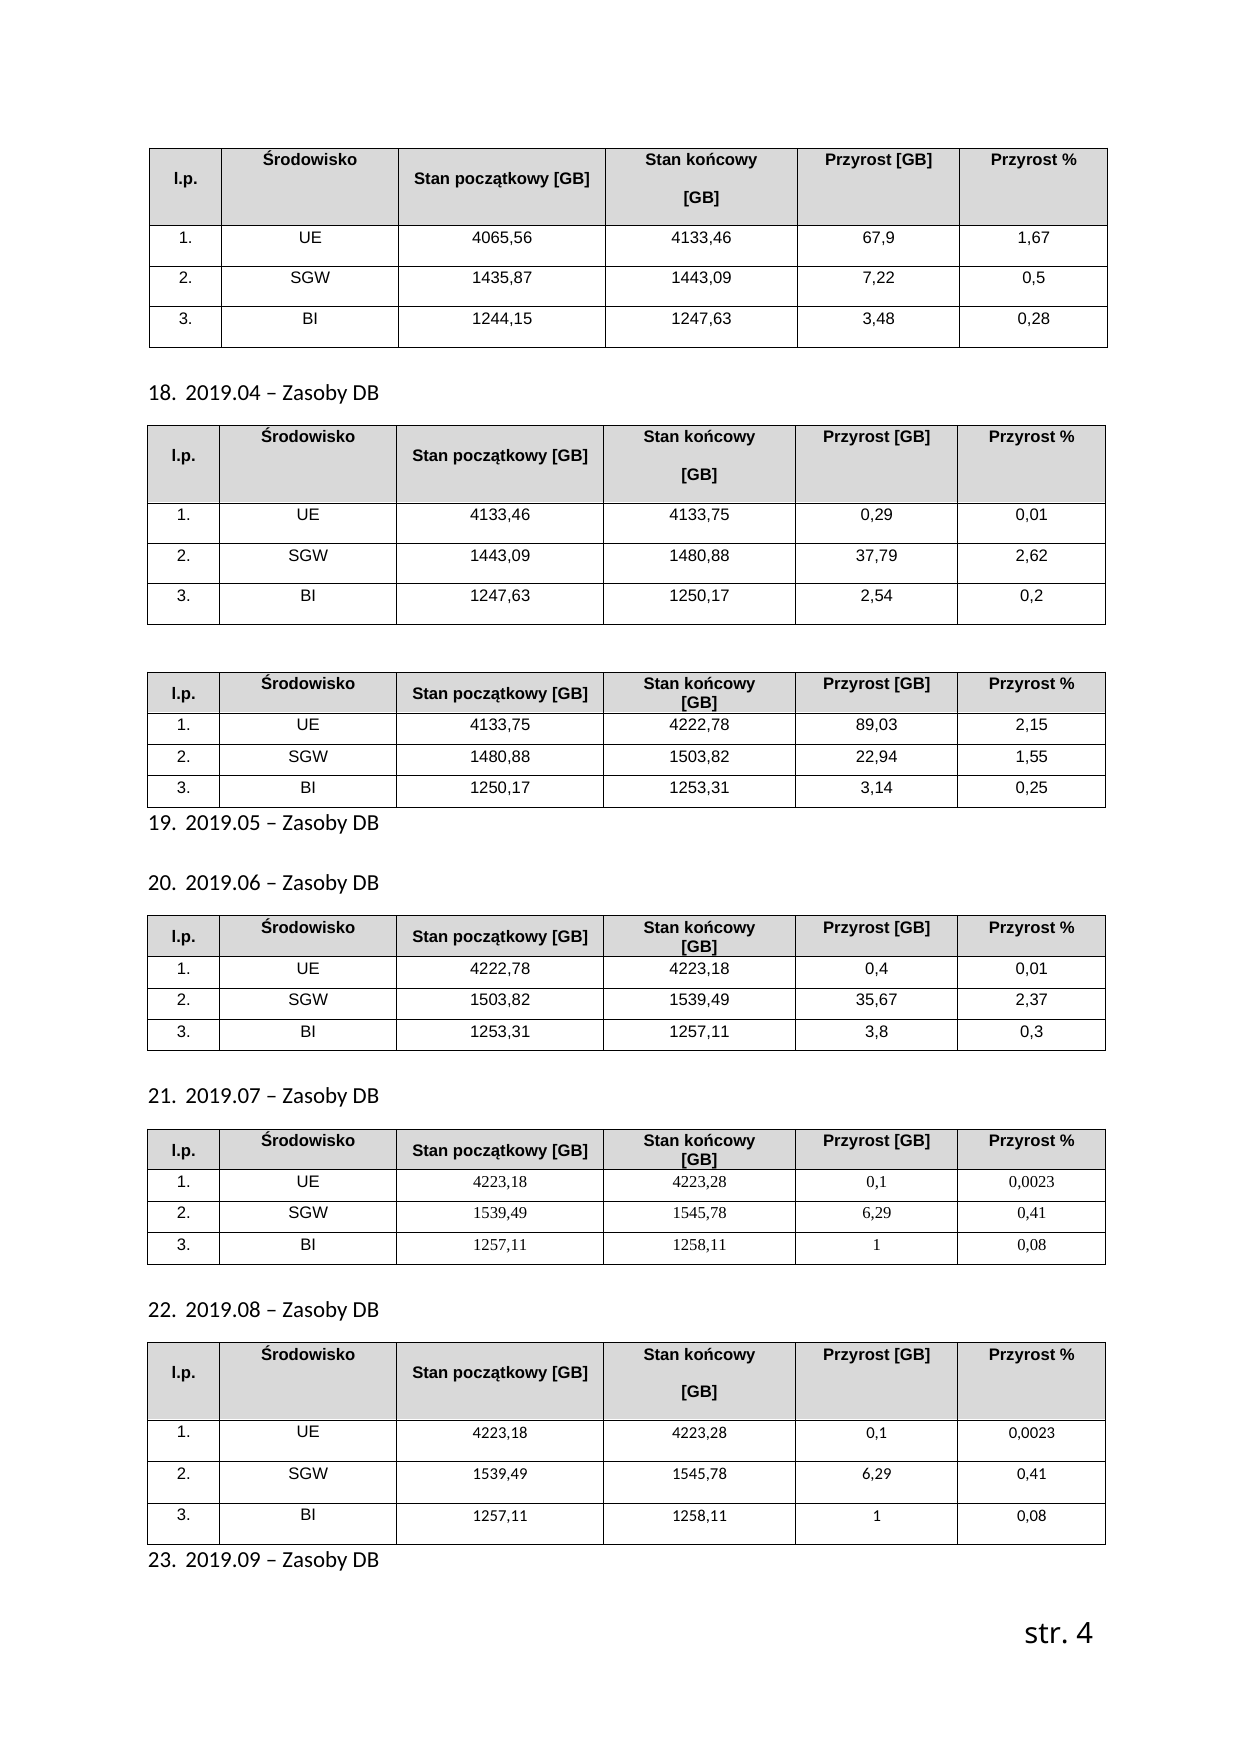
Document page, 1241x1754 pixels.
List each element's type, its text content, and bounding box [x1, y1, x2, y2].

table_cell 1443,09 [606, 267, 797, 306]
table_cell BI [220, 776, 396, 807]
table_cell BI [220, 1020, 396, 1050]
table_cell 1435,87 [399, 267, 605, 306]
table_cell UE [220, 504, 396, 543]
table_cell 0,1 [796, 1170, 957, 1201]
table_header l.p. [148, 1343, 219, 1419]
table_cell 4223,28 [604, 1170, 795, 1201]
table_header Przyrost [GB] [796, 673, 957, 712]
table_cell 4133,75 [604, 504, 795, 543]
table_cell 3. [148, 1233, 219, 1264]
table_cell 35,67 [796, 989, 957, 1019]
table_cell 1247,63 [397, 584, 603, 624]
table_cell 1. [148, 957, 219, 987]
table_cell 1480,88 [397, 745, 603, 775]
table_cell SGW [220, 989, 396, 1019]
table_cell 4222,78 [397, 957, 603, 987]
table_cell 1257,11 [604, 1020, 795, 1050]
table_cell SGW [220, 1202, 396, 1232]
table_cell 7,22 [798, 267, 959, 306]
table_cell 2. [148, 745, 219, 775]
table_cell 0,01 [958, 957, 1105, 987]
table_cell 1258,11 [604, 1504, 795, 1544]
table_cell SGW [222, 267, 398, 306]
table_cell 4223,18 [604, 957, 795, 987]
table_header Środowisko [220, 1343, 396, 1419]
table_header Przyrost [GB] [796, 916, 957, 956]
table_header Przyrost % [958, 1130, 1105, 1169]
table_cell 2. [148, 1202, 219, 1232]
table_header Stan początkowy [GB] [399, 149, 605, 225]
table_cell 1,67 [960, 226, 1107, 266]
table_cell 1247,63 [606, 307, 797, 347]
table_cell 1257,11 [397, 1504, 603, 1544]
table_cell 4222,78 [604, 714, 795, 744]
table_cell 2. [148, 544, 219, 583]
table_cell 6,29 [796, 1202, 957, 1232]
table_cell 1503,82 [604, 745, 795, 775]
table_header Środowisko [220, 1130, 396, 1169]
table_header Przyrost % [958, 673, 1105, 712]
table_cell 1258,11 [604, 1233, 795, 1264]
table_cell BI [222, 307, 398, 347]
table_header Stan końcowy [GB] [604, 916, 795, 956]
table_cell 1244,15 [399, 307, 605, 347]
table_cell 0,01 [958, 504, 1105, 543]
table_header Przyrost % [958, 916, 1105, 956]
table_cell 0,29 [796, 504, 957, 543]
table_cell UE [220, 714, 396, 744]
table_cell 4223,18 [397, 1170, 603, 1201]
table_cell UE [220, 1421, 396, 1461]
table_cell 37,79 [796, 544, 957, 583]
table_cell 3. [148, 776, 219, 807]
table_cell 1539,49 [397, 1202, 603, 1232]
table_cell 3,14 [796, 776, 957, 807]
table_header Środowisko [222, 149, 398, 225]
table_cell BI [220, 1504, 396, 1544]
table_cell 1,55 [958, 745, 1105, 775]
table_cell 2,15 [958, 714, 1105, 744]
table_cell 67,9 [798, 226, 959, 266]
table_cell 1545,78 [604, 1202, 795, 1232]
table_cell 3,48 [798, 307, 959, 347]
table_cell 3. [148, 1504, 219, 1544]
table_header Przyrost % [960, 149, 1107, 225]
table_cell SGW [220, 1462, 396, 1503]
table_cell 0,2 [958, 584, 1105, 624]
table_cell UE [222, 226, 398, 266]
table_cell BI [220, 584, 396, 624]
list 2019.09 – Zasoby DB [148, 1545, 1093, 1573]
table_cell BI [220, 1233, 396, 1264]
table_cell 1443,09 [397, 544, 603, 583]
table_cell 0,41 [958, 1462, 1105, 1503]
table_header Stan końcowy [GB] [604, 1343, 795, 1419]
table_cell 1250,17 [604, 584, 795, 624]
table_cell 0,25 [958, 776, 1105, 807]
table_header Środowisko [220, 673, 396, 712]
table_header Stan końcowy [GB] [604, 673, 795, 712]
table_header l.p. [148, 673, 219, 712]
table_cell 0,1 [796, 1421, 957, 1461]
table_cell 0,08 [958, 1233, 1105, 1264]
table_cell 1. [148, 1421, 219, 1461]
table_cell 1 [796, 1233, 957, 1264]
table_cell 0,3 [958, 1020, 1105, 1050]
table_header Stan końcowy [GB] [604, 426, 795, 502]
table_cell 3,8 [796, 1020, 957, 1050]
list 2019.06 – Zasoby DB [148, 868, 1093, 896]
table_cell 1. [150, 226, 221, 266]
table_header Przyrost [GB] [796, 1130, 957, 1169]
table_cell 1480,88 [604, 544, 795, 583]
table_cell 3. [148, 1020, 219, 1050]
table_cell 2. [148, 989, 219, 1019]
table_header Stan początkowy [GB] [397, 426, 603, 502]
table_cell 4223,18 [397, 1421, 603, 1461]
table_header l.p. [148, 426, 219, 502]
list 2019.05 – Zasoby DB [148, 808, 1093, 836]
table_cell 1539,49 [397, 1462, 603, 1503]
table_cell 0,5 [960, 267, 1107, 306]
table_cell 4223,28 [604, 1421, 795, 1461]
table_header Stan końcowy [GB] [604, 1130, 795, 1169]
table_cell 2,54 [796, 584, 957, 624]
table_cell 2,62 [958, 544, 1105, 583]
table_cell 6,29 [796, 1462, 957, 1503]
table_cell 3. [148, 584, 219, 624]
table_cell 1503,82 [397, 989, 603, 1019]
table_cell SGW [220, 745, 396, 775]
table_cell 1250,17 [397, 776, 603, 807]
table_header Środowisko [220, 916, 396, 956]
table_cell 4133,75 [397, 714, 603, 744]
table_cell 1545,78 [604, 1462, 795, 1503]
table_cell 1. [148, 504, 219, 543]
table_header Przyrost [GB] [796, 1343, 957, 1419]
table_header Przyrost % [958, 426, 1105, 502]
table_header Stan początkowy [GB] [397, 1130, 603, 1169]
table_header Stan końcowy [GB] [606, 149, 797, 225]
table_cell 4133,46 [397, 504, 603, 543]
table_cell 0,28 [960, 307, 1107, 347]
table_cell 0,4 [796, 957, 957, 987]
table_header Przyrost [GB] [798, 149, 959, 225]
table_header Przyrost [GB] [796, 426, 957, 502]
table_cell 0,41 [958, 1202, 1105, 1232]
table_cell 2. [148, 1462, 219, 1503]
table_cell 4065,56 [399, 226, 605, 266]
table_cell 1. [148, 714, 219, 744]
table_cell SGW [220, 544, 396, 583]
table_cell 2,37 [958, 989, 1105, 1019]
table_header Środowisko [220, 426, 396, 502]
table_cell 1. [148, 1170, 219, 1201]
table_cell 0,08 [958, 1504, 1105, 1544]
table_cell 3. [150, 307, 221, 347]
table_cell 0,0023 [958, 1170, 1105, 1201]
table_cell 22,94 [796, 745, 957, 775]
table_cell 2. [150, 267, 221, 306]
table_cell UE [220, 957, 396, 987]
list 2019.08 – Zasoby DB [148, 1295, 1093, 1323]
table_cell 1539,49 [604, 989, 795, 1019]
list 2019.04 – Zasoby DB [148, 378, 1093, 406]
table_cell UE [220, 1170, 396, 1201]
table_header Stan początkowy [GB] [397, 1343, 603, 1419]
table_cell 1253,31 [397, 1020, 603, 1050]
table_header l.p. [148, 1130, 219, 1169]
table_header l.p. [148, 916, 219, 956]
table_cell 1 [796, 1504, 957, 1544]
table_cell 89,03 [796, 714, 957, 744]
table_header l.p. [150, 149, 221, 225]
table_cell 0,0023 [958, 1421, 1105, 1461]
table_cell 4133,46 [606, 226, 797, 266]
table_header Stan początkowy [GB] [397, 673, 603, 712]
list 2019.07 – Zasoby DB [148, 1082, 1093, 1109]
table_header Przyrost % [958, 1343, 1105, 1419]
table_cell 1253,31 [604, 776, 795, 807]
table_cell 1257,11 [397, 1233, 603, 1264]
table_header Stan początkowy [GB] [397, 916, 603, 956]
